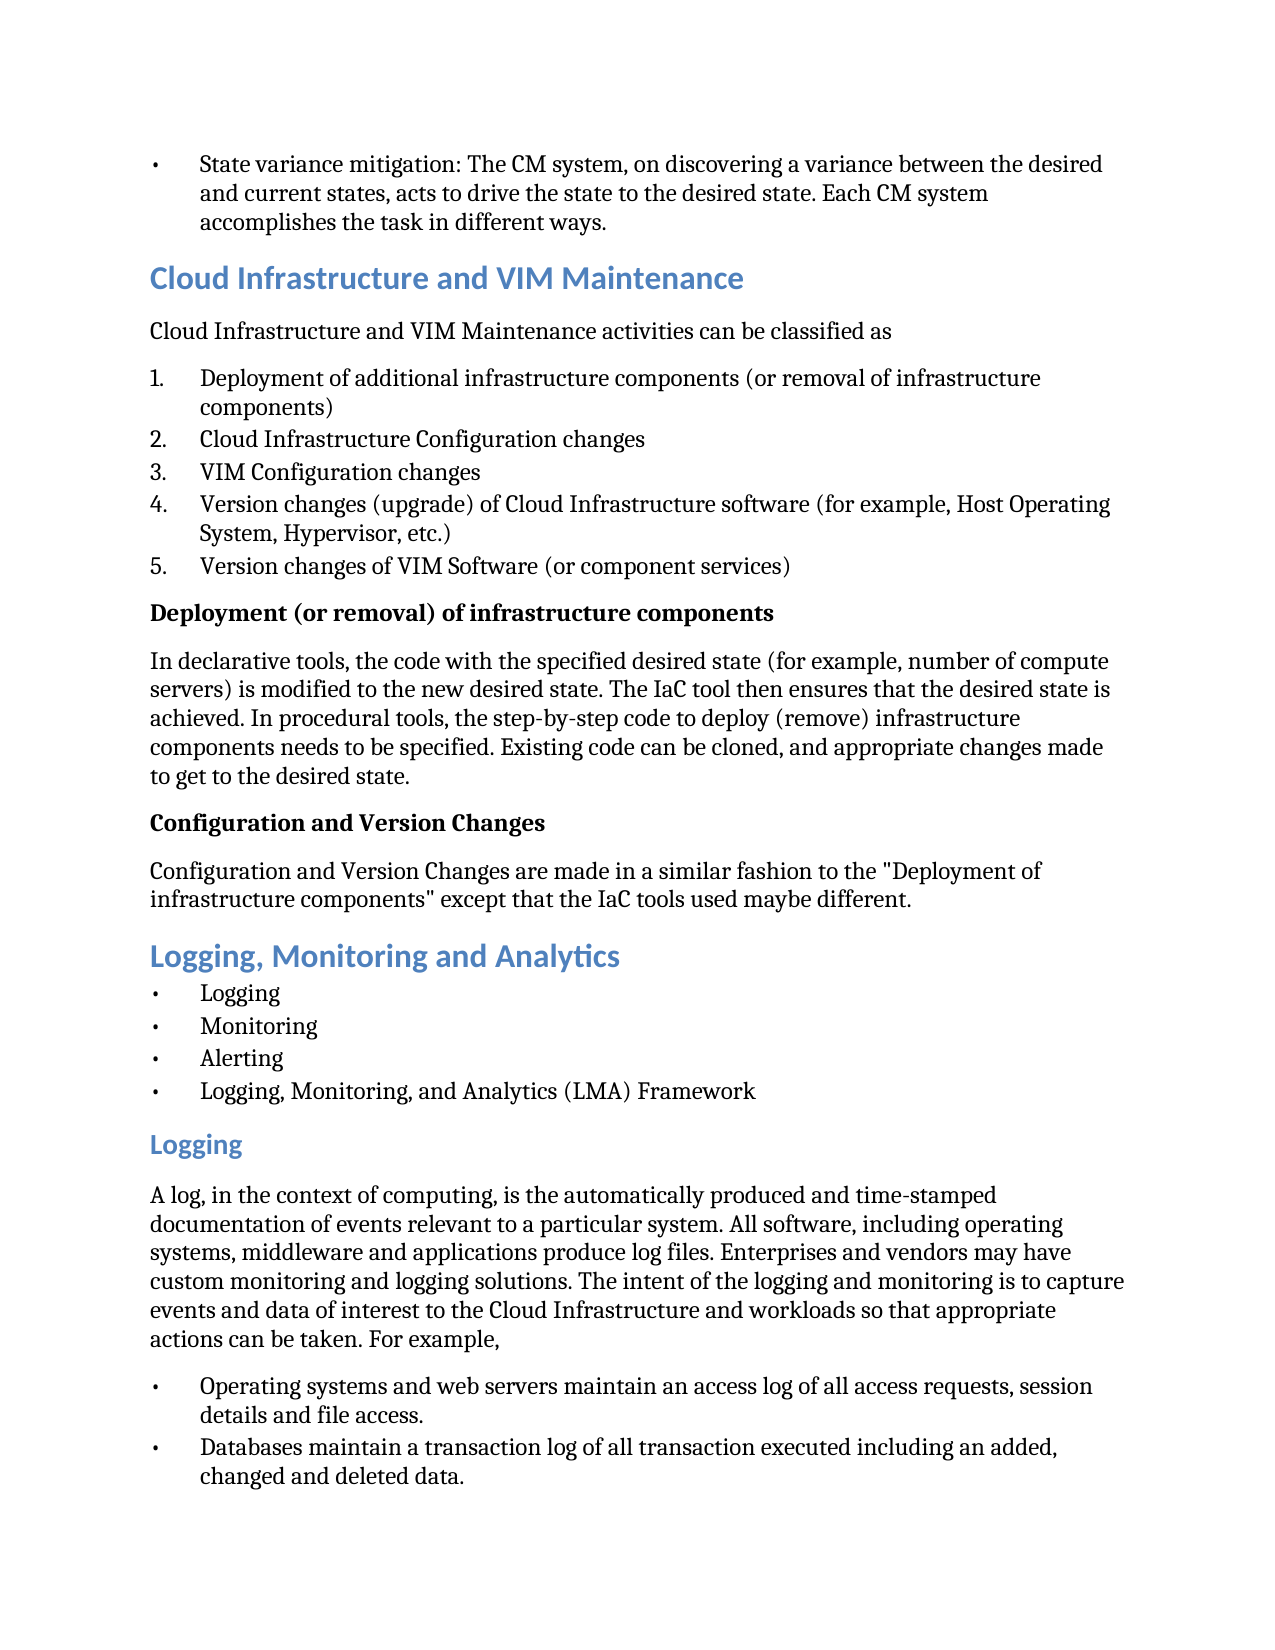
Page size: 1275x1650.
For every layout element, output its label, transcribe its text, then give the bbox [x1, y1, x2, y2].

list Version changes of VIM Software (or component services) [150, 552, 1125, 580]
list Cloud Infrastructure Configuration changes [150, 425, 1125, 454]
subtitle Logging, Monitoring and Analytics [150, 935, 1125, 976]
list Operating systems and web servers maintain an access log of all access requests, session details and file access. [150, 1372, 1125, 1429]
text A log, in the context of computing, is the automatically produced and time-stamped documentation of events relevant to a particular system. All software, including operating systems, middleware and applications produce log files. Enterprises and vendors may have custom monitoring and logging solutions. The intent of the logging and monitoring is to capture events and data of interest to the Cloud Infrastructure and workloads so that appropriate actions can be taken. For example, [150, 1181, 1125, 1353]
subtitle Cloud Infrastructure and VIM Maintenance [150, 257, 1125, 298]
list Logging, Monitoring, and Analytics (LMA) Framework [150, 1077, 1125, 1106]
text Deployment (or removal) of infrastructure components [150, 599, 1125, 628]
list Alerting [150, 1044, 1125, 1073]
text Configuration and Version Changes [150, 809, 1125, 838]
text In declarative tools, the code with the specified desired state (for example, number of compute servers) is modified to the new desired state. The IaC tool then ensures that the desired state is achieved. In procedural tools, the step-by-step code to deploy (remove) infrastructure components needs to be specified. Existing code can be cloned, and appropriate changes made to get to the desired state. [150, 647, 1125, 790]
list Version changes (upgrade) of Cloud Infrastructure software (for example, Host Operating System, Hypervisor, etc.) [150, 490, 1125, 548]
subtitle Logging [150, 1126, 1125, 1162]
list VIM Configuration changes [150, 458, 1125, 487]
list State variance mitigation: The CM system, on discovering a variance between the desired and current states, acts to drive the state to the desired state. Each CM system accomplishes the task in different ways. [150, 150, 1125, 236]
text Configuration and Version Changes are made in a similar fashion to the "Deployment of infrastructure components" except that the IaC tools used maybe different. [150, 857, 1125, 914]
list Databases maintain a transaction log of all transaction executed including an added, changed and deleted data. [150, 1433, 1125, 1491]
list Logging [150, 979, 1125, 1008]
list Deployment of additional infrastructure components (or removal of infrastructure components) [150, 364, 1125, 422]
list Monitoring [150, 1012, 1125, 1041]
text Cloud Infrastructure and VIM Maintenance activities can be classified as [150, 317, 1125, 345]
